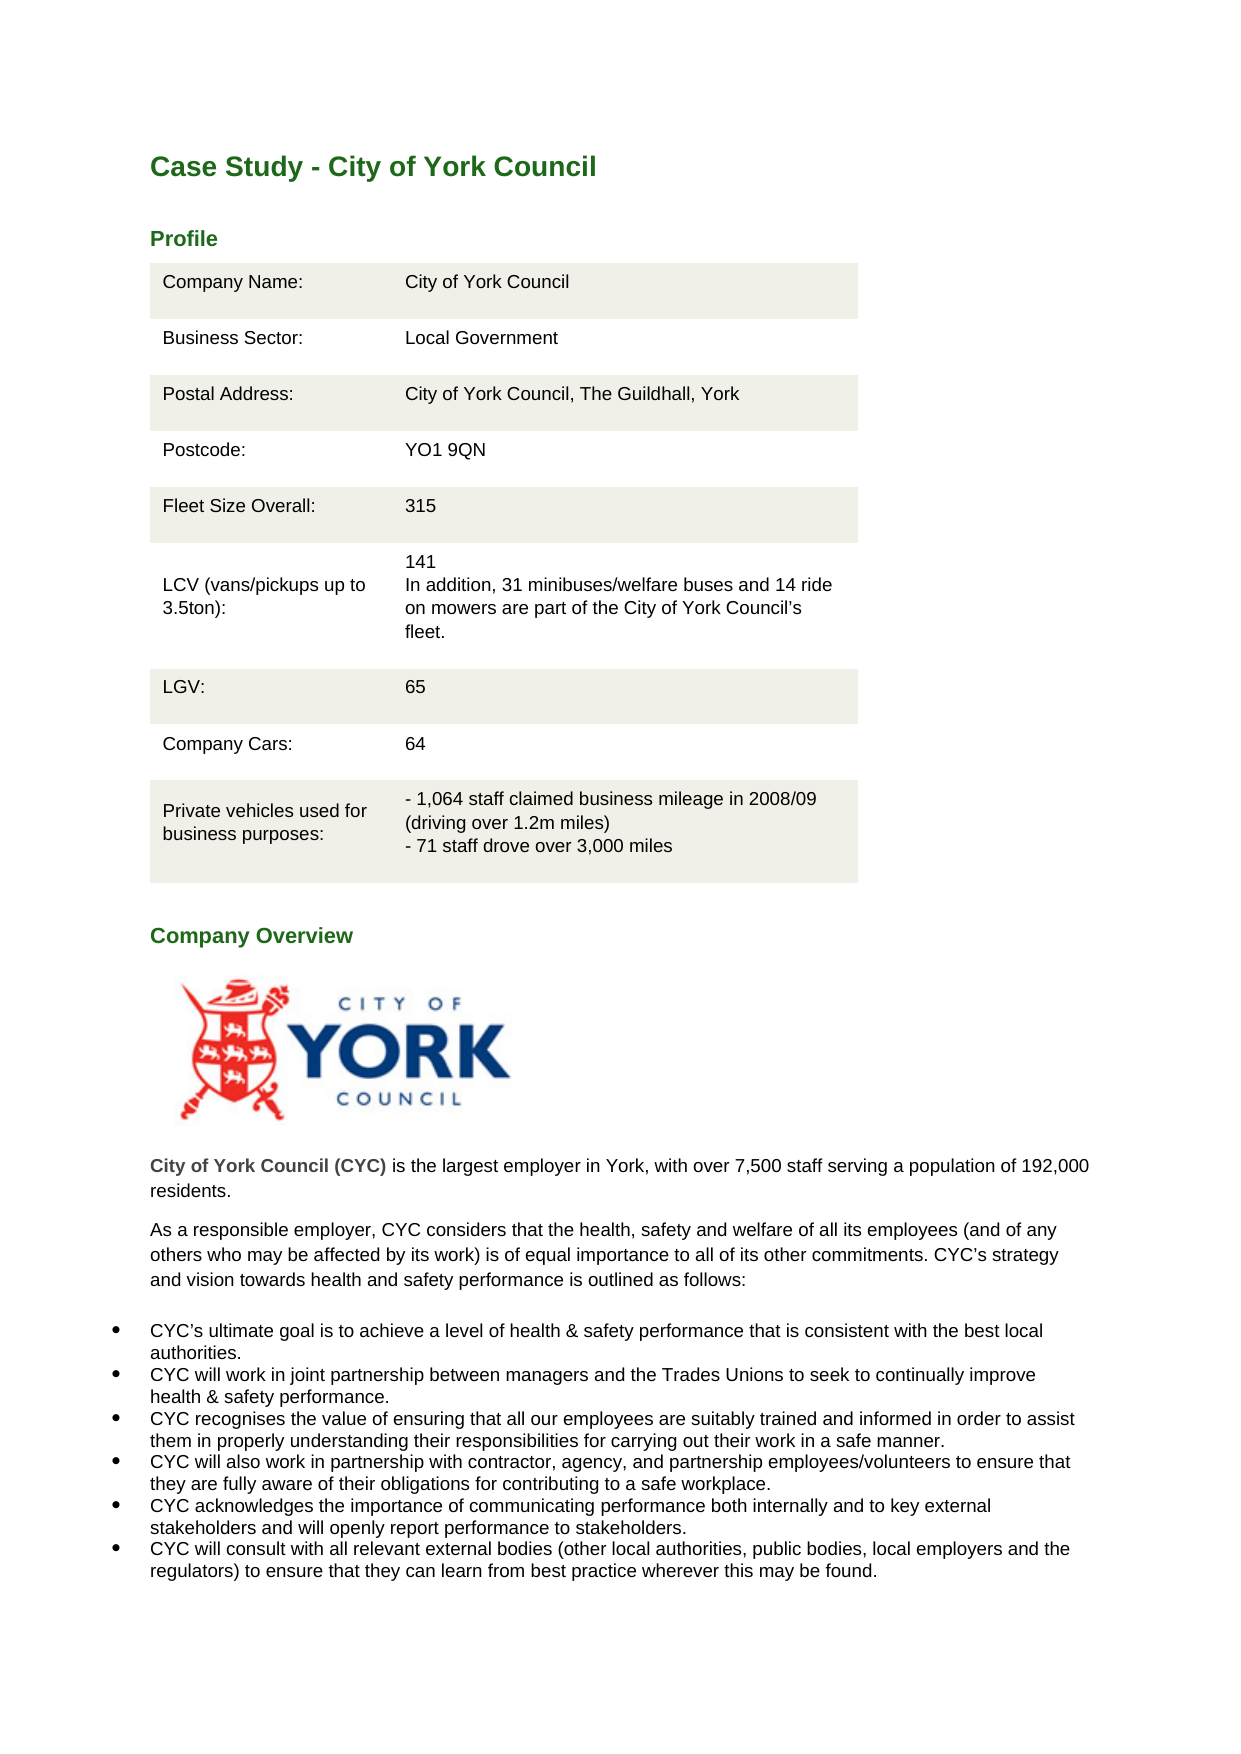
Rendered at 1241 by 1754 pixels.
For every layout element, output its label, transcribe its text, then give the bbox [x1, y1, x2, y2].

table_cell Local Government [392, 319, 858, 375]
table_cell 64 [392, 725, 858, 780]
subtitle Company Overview [150, 923, 1090, 949]
table_cell - 1,064 staff claimed business mileage in 2008/09 (driving over 1.2m miles) - 71 staff drove over 3,000 miles [392, 780, 858, 883]
table_cell YO1 9QN [392, 431, 858, 487]
text As a responsible employer, CYC considers that the health, safety and welfare of all its employees (and of any others who may be affected by its work) is of equal importance to all of its other commitments. CYC’s strategy and vision towards health and safety performance is outlined as follows: [150, 1216, 1090, 1291]
table_cell Postcode: [150, 431, 392, 487]
table_cell LCV (vans/pickups up to 3.5ton): [150, 543, 392, 668]
list CYC will also work in partnership with contractor, agency, and partnership employees/volunteers to ensure that they are fully aware of their obligations for contributing to a safe workplace. [112, 1451, 1090, 1494]
list CYC will work in joint partnership between managers and the Trades Unions to seek to continually improve health & safety performance. [112, 1364, 1090, 1407]
table_header City of York Council [392, 263, 858, 319]
table_cell Postal Address: [150, 375, 392, 431]
table_cell Business Sector: [150, 319, 392, 375]
subtitle Profile [150, 226, 1090, 251]
table_cell 315 [392, 487, 858, 543]
table_cell LGV: [150, 669, 392, 724]
table_cell City of York Council, The Guildhall, York [392, 375, 858, 431]
table_cell Private vehicles used for business purposes: [150, 780, 392, 883]
list CYC recognises the value of ensuring that all our employees are suitably trained and informed in order to assist them in properly understanding their responsibilities for carrying out their work in a safe manner. [112, 1407, 1090, 1451]
table_header Company Name: [150, 263, 392, 319]
table_cell 141 In addition, 31 minibuses/welfare buses and 14 ride on mowers are part of the City of York Council’s fleet. [392, 543, 858, 668]
text City of York Council (CYC) is the largest employer in York, with over 7,500 staff serving a population of 192,000 residents. [150, 1151, 1090, 1201]
list CYC’s ultimate goal is to achieve a level of health & safety performance that is consistent with the best local authorities. [112, 1320, 1090, 1364]
table_cell 65 [392, 669, 858, 724]
list CYC acknowledges the importance of communicating performance both internally and to key external stakeholders and will openly report performance to stakeholders. [112, 1494, 1090, 1538]
table_cell Company Cars: [150, 725, 392, 780]
list CYC will consult with all relevant external bodies (other local authorities, public bodies, local employers and the regulators) to ensure that they can learn from best practice wherever this may be found. [112, 1538, 1090, 1582]
picture [150, 963, 541, 1137]
subtitle Case Study - City of York Council [150, 150, 1090, 182]
table_cell Fleet Size Overall: [150, 487, 392, 543]
